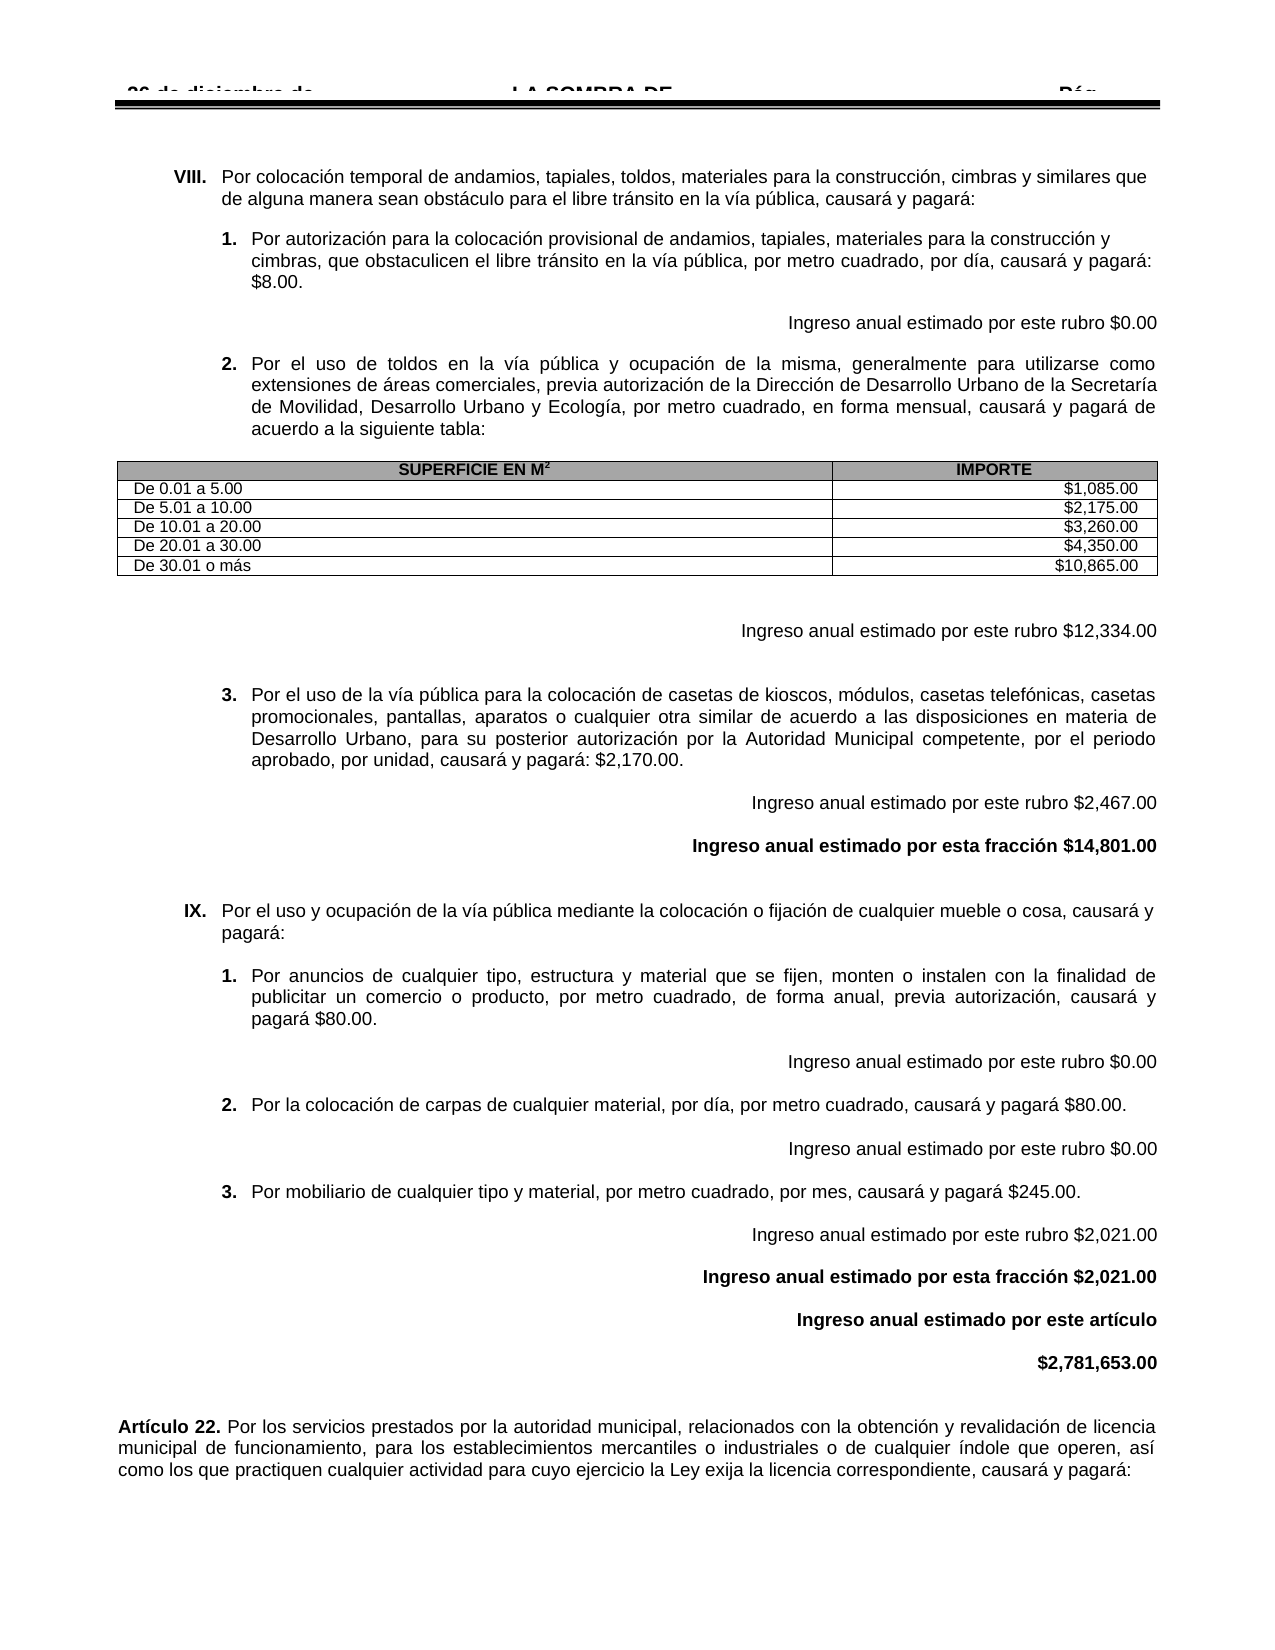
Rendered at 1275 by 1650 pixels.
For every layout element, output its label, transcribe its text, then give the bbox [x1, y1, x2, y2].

list Por anuncios de cualquier tipo, estructura y material que se fijen, monten o instalen con la finalidad de publicitar un comercio o producto, por metro cuadrado, de forma anual, previa autorización, causará y pagará $80.00. [221, 965, 1157, 1029]
text Ingreso anual estimado por este rubro $0.00 [96, 1137, 1157, 1159]
list Por colocación temporal de andamios, tapiales, toldos, materiales para la construcción, cimbras y similares que de alguna manera sean obstáculo para el libre tránsito en la vía pública, causará y pagará: [174, 166, 1156, 209]
list Por la colocación de carpas de cualquier material, por día, por metro cuadrado, causará y pagará $80.00. [221, 1094, 1183, 1116]
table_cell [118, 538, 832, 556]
list Por el uso y ocupación de la vía pública mediante la colocación o fijación de cualquier mueble o cosa, causará y pagará: [184, 900, 1157, 943]
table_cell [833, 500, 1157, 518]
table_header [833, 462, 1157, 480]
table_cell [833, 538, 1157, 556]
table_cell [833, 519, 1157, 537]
text Artículo 22. Por los servicios prestados por la autoridad municipal, relacionados con la obtención y revalidación de licencia municipal de funcionamiento, para los establecimientos mercantiles o industriales o de cualquier índole que operen, así como los que practiquen cualquier actividad para cuyo ejercicio la Ley exija la licencia correspondiente, causará y pagará: [118, 1416, 1156, 1480]
text Ingreso anual estimado por este rubro $0.00 [96, 1051, 1157, 1073]
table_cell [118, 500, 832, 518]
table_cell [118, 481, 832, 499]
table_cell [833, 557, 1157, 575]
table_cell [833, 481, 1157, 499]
subtitle Ingreso anual estimado por esta fracción $14,801.00 [96, 835, 1157, 856]
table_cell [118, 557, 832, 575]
text Ingreso anual estimado por este rubro $2,467.00 [96, 792, 1157, 814]
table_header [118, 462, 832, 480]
text Ingreso anual estimado por este rubro $0.00 [96, 312, 1157, 333]
list Por mobiliario de cualquier tipo y material, por metro cuadrado, por mes, causará y pagará $245.00. [221, 1180, 1183, 1202]
text $8.00. [251, 271, 1183, 293]
text Ingreso anual estimado por este rubro $2,021.00 Ingreso anual estimado por esta fracción $2,021.00 Ingreso anual estimado por este artículo $2,781,653.00 [671, 1224, 1157, 1373]
list Por el uso de la vía pública para la colocación de casetas de kioscos, módulos, casetas telefónicas, casetas promocionales, pantallas, aparatos o cualquier otra similar de acuerdo a las disposiciones en materia de Desarrollo Urbano, para su posterior autorización por la Autoridad Municipal competente, por el periodo aprobado, por unidad, causará y pagará: $2,170.00. [221, 684, 1157, 770]
list Por el uso de toldos en la vía pública y ocupación de la misma, generalmente para utilizarse como extensiones de áreas comerciales, previa autorización de la Dirección de Desarrollo Urbano de la Secretaría de Movilidad, Desarrollo Urbano y Ecología, por metro cuadrado, en forma mensual, causará y pagará de acuerdo a la siguiente tabla: [221, 353, 1157, 439]
text Ingreso anual estimado por este rubro $12,334.00 [96, 619, 1157, 641]
list Por autorización para la colocación provisional de andamios, tapiales, materiales para la construcción y cimbras, que obstaculicen el libre tránsito en la vía pública, por metro cuadrado, por día, causará y pagará: [221, 228, 1157, 271]
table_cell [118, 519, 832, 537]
